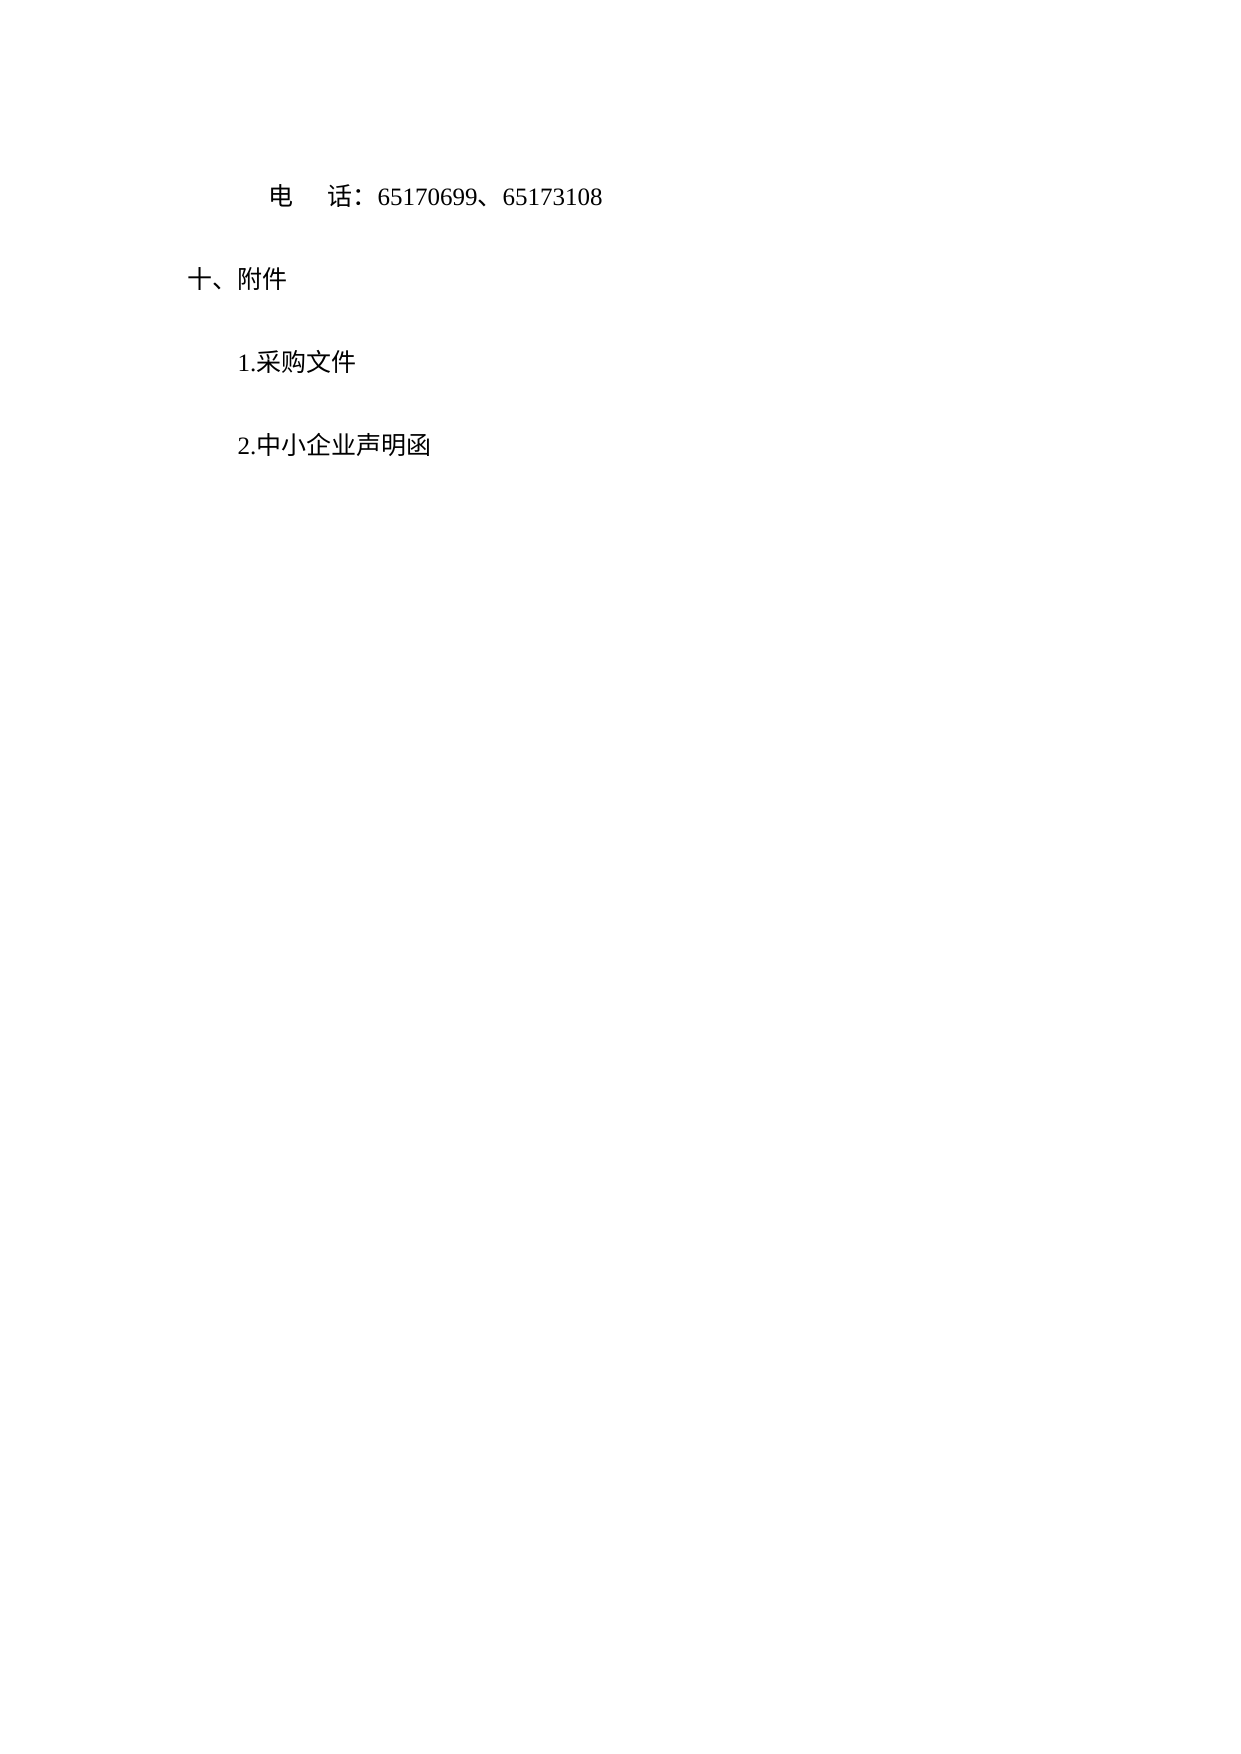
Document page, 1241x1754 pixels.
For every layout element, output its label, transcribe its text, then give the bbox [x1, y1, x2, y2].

text 电 话：65170699、65173108 [269, 162, 1053, 227]
text 1.采购文件 [187, 328, 1053, 393]
text 十、附件 [187, 245, 1053, 310]
text 2.中小企业声明函 [187, 411, 1053, 476]
